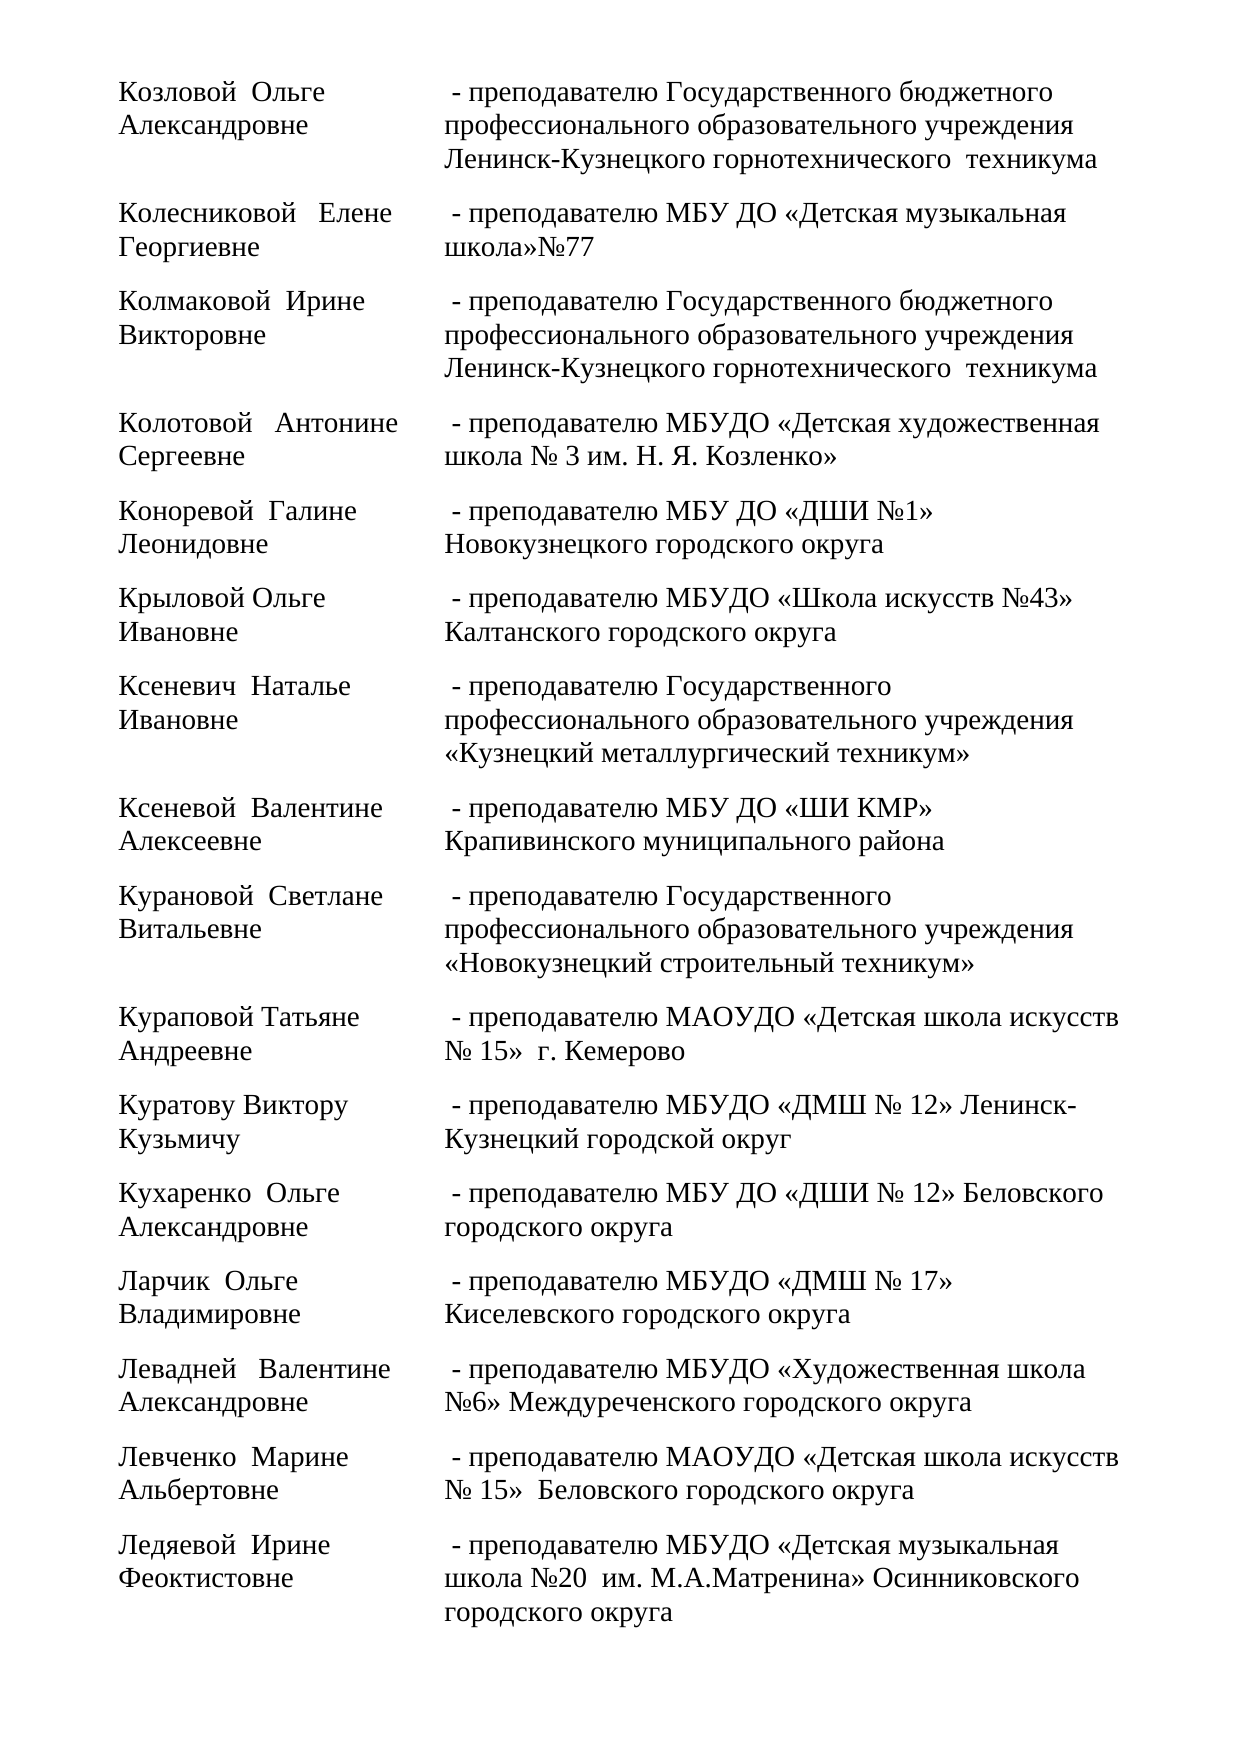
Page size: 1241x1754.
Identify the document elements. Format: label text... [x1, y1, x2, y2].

table_cell Колмаковой Ирине Викторовне [117, 283, 443, 405]
table_cell Левченко Марине Альбертовне [117, 1439, 443, 1527]
table_cell Левадней Валентине Александровне [117, 1351, 443, 1439]
table_cell Колотовой Антонине Сергеевне [117, 405, 443, 493]
table_cell - преподавателю Государственного бюджетного профессионального образовательного учреждения Ленинск-Кузнецкого горнотехнического техникума [443, 74, 1122, 195]
table_cell Кухаренко Ольге Александровне [117, 1175, 443, 1263]
table_cell Ледяевой Ирине Феоктистовне [117, 1527, 443, 1648]
table_cell - преподавателю МБУ ДО «ДШИ №1» Новокузнецкого городского округа [443, 493, 1122, 581]
table_cell Кураповой Татьяне Андреевне [117, 999, 443, 1087]
table_cell - преподавателю Государственного профессионального образовательного учреждения «Кузнецкий металлургический техникум» [443, 669, 1122, 790]
table_cell - преподавателю МАОУДО «Детская школа искусств № 15» Беловского городского округа [443, 1439, 1122, 1527]
table_cell - преподавателю МБУДО «Школа искусств №43» Калтанского городского округа [443, 581, 1122, 668]
table_cell Ксеневич Наталье Ивановне [117, 669, 443, 790]
table_cell - преподавателю МБУ ДО «ШИ КМР» Крапивинского муниципального района [443, 790, 1122, 878]
table_cell - преподавателю МБУДО «Детская музыкальная школа №20 им. М.А.Матренина» Осинниковского городского округа [443, 1527, 1122, 1648]
table_cell - преподавателю МБУДО «Художественная школа №6» Междуреченского городского округа [443, 1351, 1122, 1439]
table_cell Коноревой Галине Леонидовне [117, 493, 443, 581]
table_cell - преподавателю Государственного профессионального образовательного учреждения «Новокузнецкий строительный техникум» [443, 878, 1122, 999]
table_cell Ксеневой Валентине Алексеевне [117, 790, 443, 878]
table_cell Ларчик Ольге Владимировне [117, 1263, 443, 1351]
table_cell - преподавателю МБУ ДО «Детская музыкальная школа»№77 [443, 195, 1122, 283]
table_cell - преподавателю МБУДО «ДМШ № 17» Киселевского городского округа [443, 1263, 1122, 1351]
table_cell - преподавателю МБУДО «ДМШ № 12» Ленинск-Кузнецкий городской округ [443, 1087, 1122, 1175]
table_cell - преподавателю МБУДО «Детская художественная школа № 3 им. Н. Я. Козленко» [443, 405, 1122, 493]
table_cell Козловой Ольге Александровне [117, 74, 443, 195]
table_cell Куратову Виктору Кузьмичу [117, 1087, 443, 1175]
table_cell Колесниковой Елене Георгиевне [117, 195, 443, 283]
table_cell - преподавателю МАОУДО «Детская школа искусств № 15» г. Кемерово [443, 999, 1122, 1087]
table_cell Крыловой Ольге Ивановне [117, 581, 443, 668]
table_cell - преподавателю МБУ ДО «ДШИ № 12» Беловского городского округа [443, 1175, 1122, 1263]
table_cell - преподавателю Государственного бюджетного профессионального образовательного учреждения Ленинск-Кузнецкого горнотехнического техникума [443, 283, 1122, 405]
table_cell Курановой Светлане Витальевне [117, 878, 443, 999]
